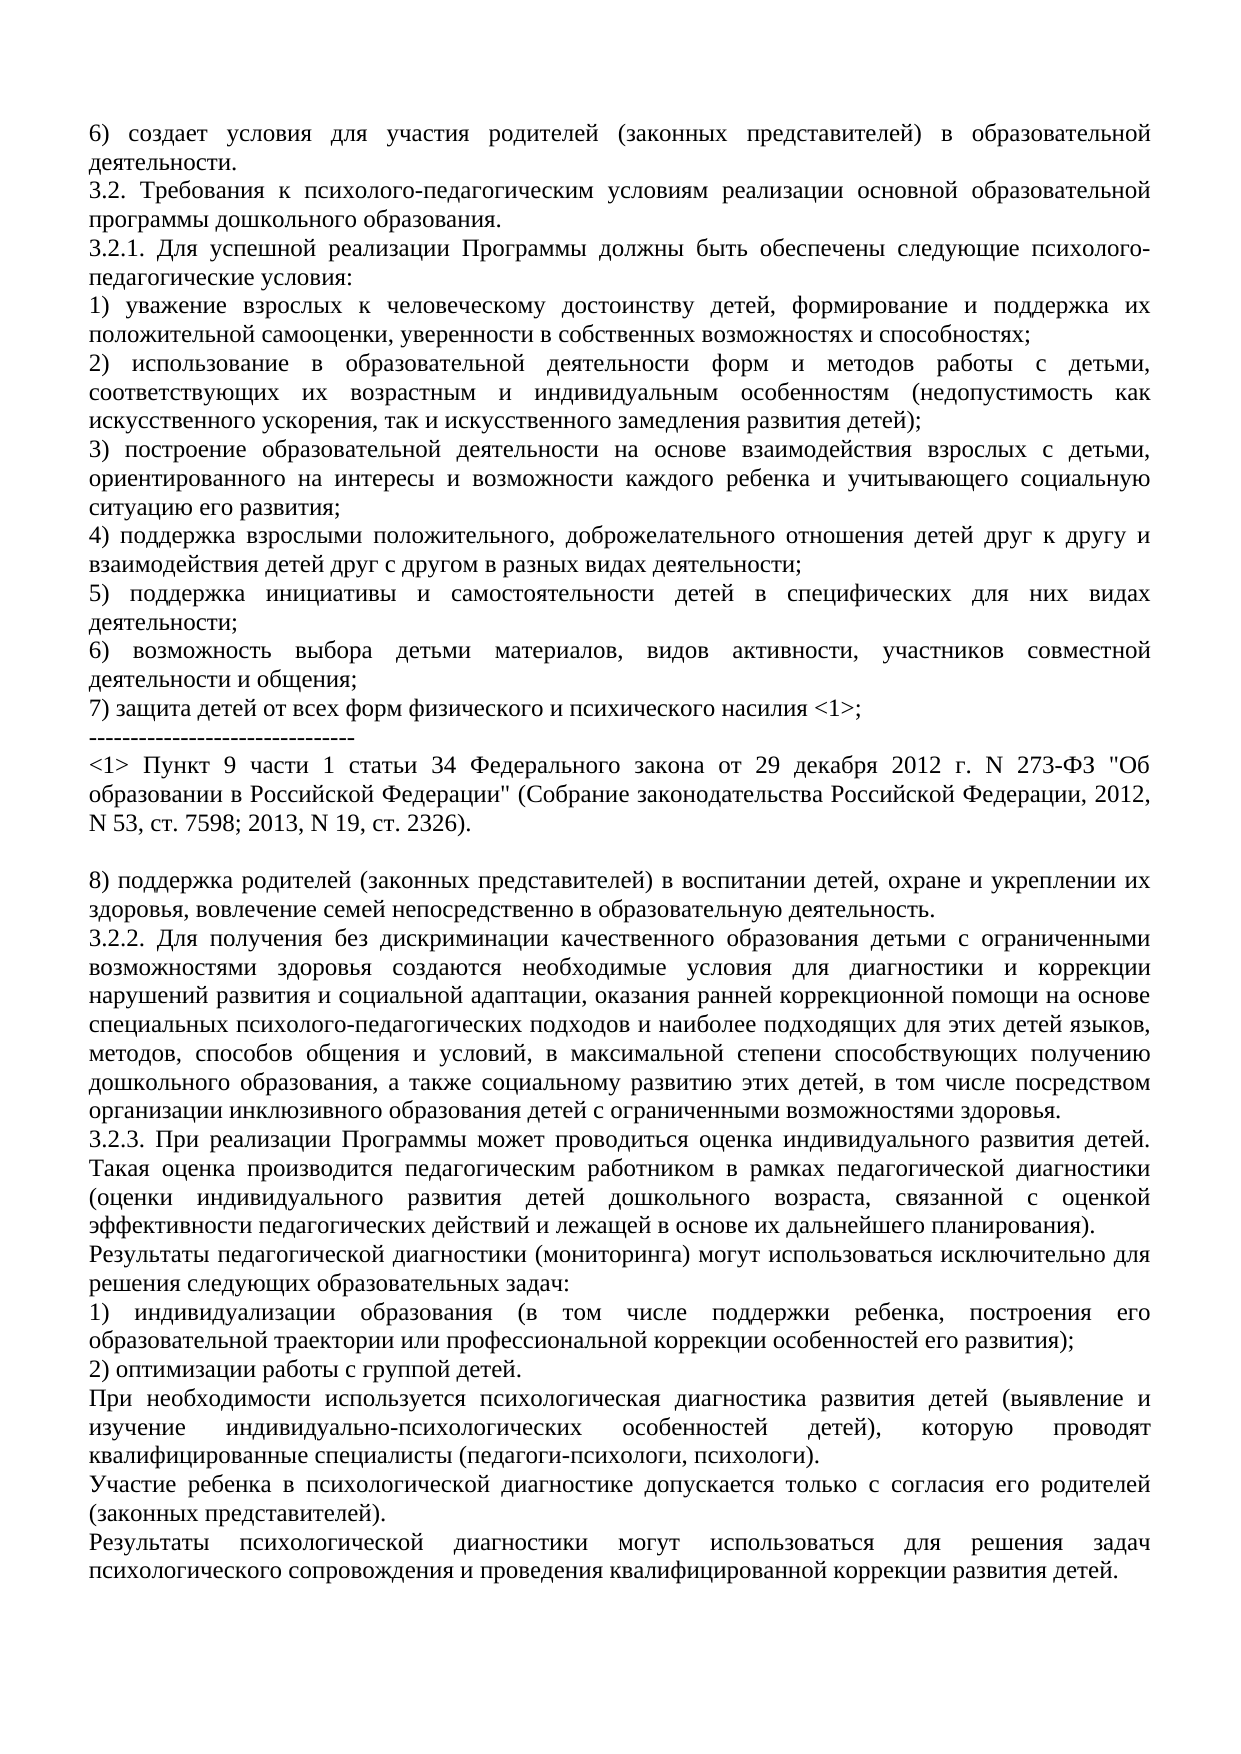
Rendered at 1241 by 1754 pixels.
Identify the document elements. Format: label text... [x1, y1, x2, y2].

text Результаты педагогической диагностики (мониторинга) могут использоваться исключительно для решения следующих образовательных задач: [88, 1239, 1152, 1297]
text 3) построение образовательной деятельности на основе взаимодействия взрослых с детьми, ориентированного на интересы и возможности каждого ребенка и учитывающего социальную ситуацию его развития; [88, 434, 1152, 521]
text 3.2.3. При реализации Программы может проводиться оценка индивидуального развития детей. Такая оценка производится педагогическим работником в рамках педагогической диагностики (оценки индивидуального развития детей дошкольного возраста, связанной с оценкой эффективности педагогических действий и лежащей в основе их дальнейшего планирования). [88, 1124, 1152, 1239]
text 3.2. Требования к психолого-педагогическим условиям реализации основной образовательной программы дошкольного образования. [88, 176, 1152, 233]
text Результаты психологической диагностики могут использоваться для решения задач психологического сопровождения и проведения квалифицированной коррекции развития детей. [88, 1527, 1152, 1584]
text 3.2.1. Для успешной реализации Программы должны быть обеспечены следующие психолого-педагогические условия: [88, 233, 1152, 291]
text Участие ребенка в психологической диагностике допускается только с согласия его родителей (законных представителей). [88, 1469, 1152, 1527]
text 5) поддержка инициативы и самостоятельности детей в специфических для них видах деятельности; [88, 578, 1152, 636]
text 7) защита детей от всех форм физического и психического насилия <1>; [88, 693, 1152, 722]
text 4) поддержка взрослыми положительного, доброжелательного отношения детей друг к другу и взаимодействия детей друг с другом в разных видах деятельности; [88, 521, 1152, 578]
text 8) поддержка родителей (законных представителей) в воспитании детей, охране и укреплении их здоровья, вовлечение семей непосредственно в образовательную деятельность. [88, 866, 1152, 923]
text 1) индивидуализации образования (в том числе поддержки ребенка, построения его образовательной траектории или профессиональной коррекции особенностей его развития); [88, 1297, 1152, 1354]
text 3.2.2. Для получения без дискриминации качественного образования детьми с ограниченными возможностями здоровья создаются необходимые условия для диагностики и коррекции нарушений развития и социальной адаптации, оказания ранней коррекционной помощи на основе специальных психолого-педагогических подходов и наиболее подходящих для этих детей языков, методов, способов общения и условий, в максимальной степени способствующих получению дошкольного образования, а также социальному развитию этих детей, в том числе посредством организации инклюзивного образования детей с ограниченными возможностями здоровья. [88, 923, 1152, 1124]
text 6) возможность выбора детьми материалов, видов активности, участников совместной деятельности и общения; [88, 636, 1152, 693]
text <1> Пункт 9 части 1 статьи 34 Федерального закона от 29 декабря 2012 г. N 273-ФЗ "Об образовании в Российской Федерации" (Собрание законодательства Российской Федерации, 2012, N 53, ст. 7598; 2013, N 19, ст. 2326). [88, 751, 1152, 837]
text 1) уважение взрослых к человеческому достоинству детей, формирование и поддержка их положительной самооценки, уверенности в собственных возможностях и способностях; [88, 291, 1152, 348]
text 2) оптимизации работы с группой детей. [88, 1354, 1152, 1383]
text 2) использование в образовательной деятельности форм и методов работы с детьми, соответствующих их возрастным и индивидуальным особенностям (недопустимость как искусственного ускорения, так и искусственного замедления развития детей); [88, 348, 1152, 434]
text При необходимости используется психологическая диагностика развития детей (выявление и изучение индивидуально-психологических особенностей детей), которую проводят квалифицированные специалисты (педагоги-психологи, психологи). [88, 1383, 1152, 1469]
text 6) создает условия для участия родителей (законных представителей) в образовательной деятельности. [88, 118, 1152, 176]
text -------------------------------- [88, 722, 1152, 751]
